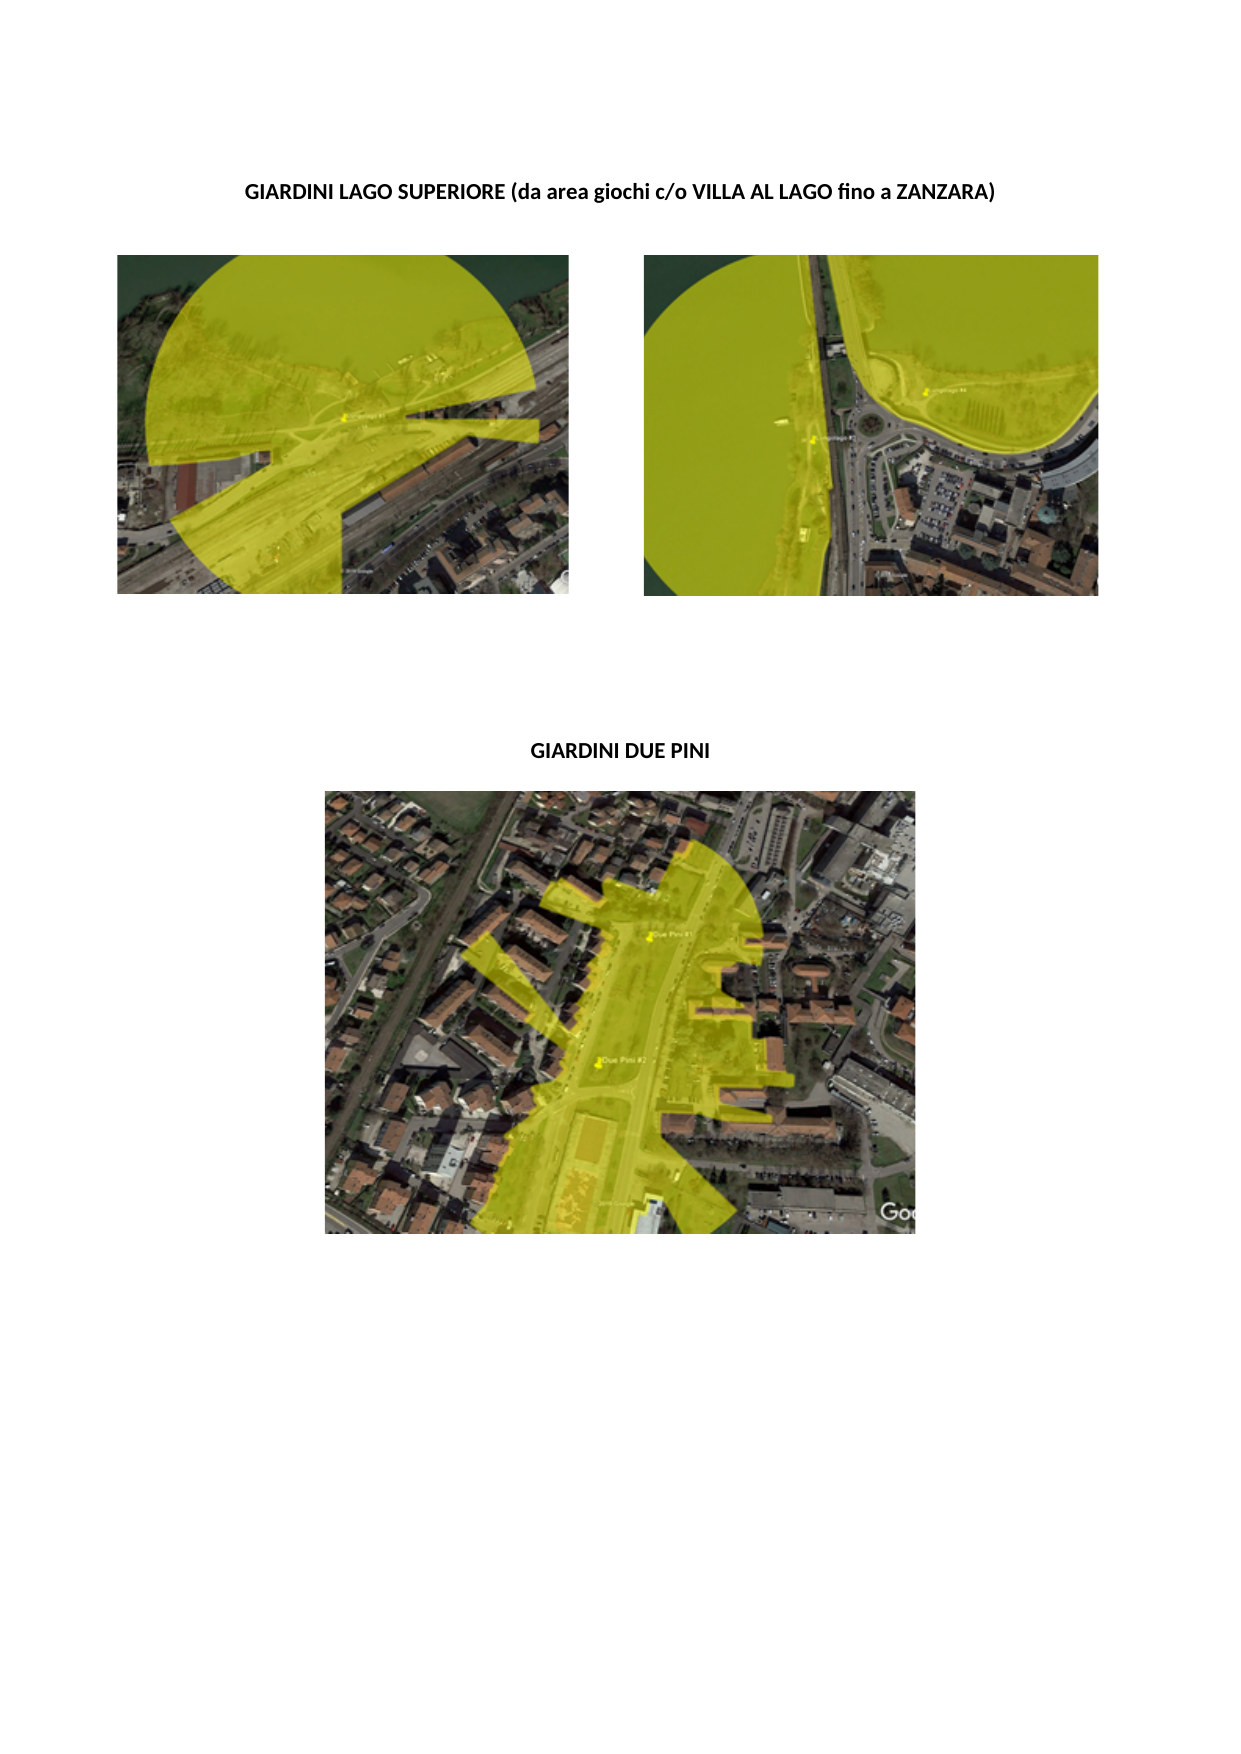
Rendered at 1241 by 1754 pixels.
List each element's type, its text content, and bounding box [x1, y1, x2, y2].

picture [117, 255, 569, 594]
text GIARDINI LAGO SUPERIORE (da area giochi c/o VILLA AL LAGO fino a ZANZARA) [118, 177, 1122, 233]
text GIARDINI DUE PINI [118, 736, 1122, 764]
picture [324, 791, 916, 1234]
picture [643, 255, 1099, 596]
